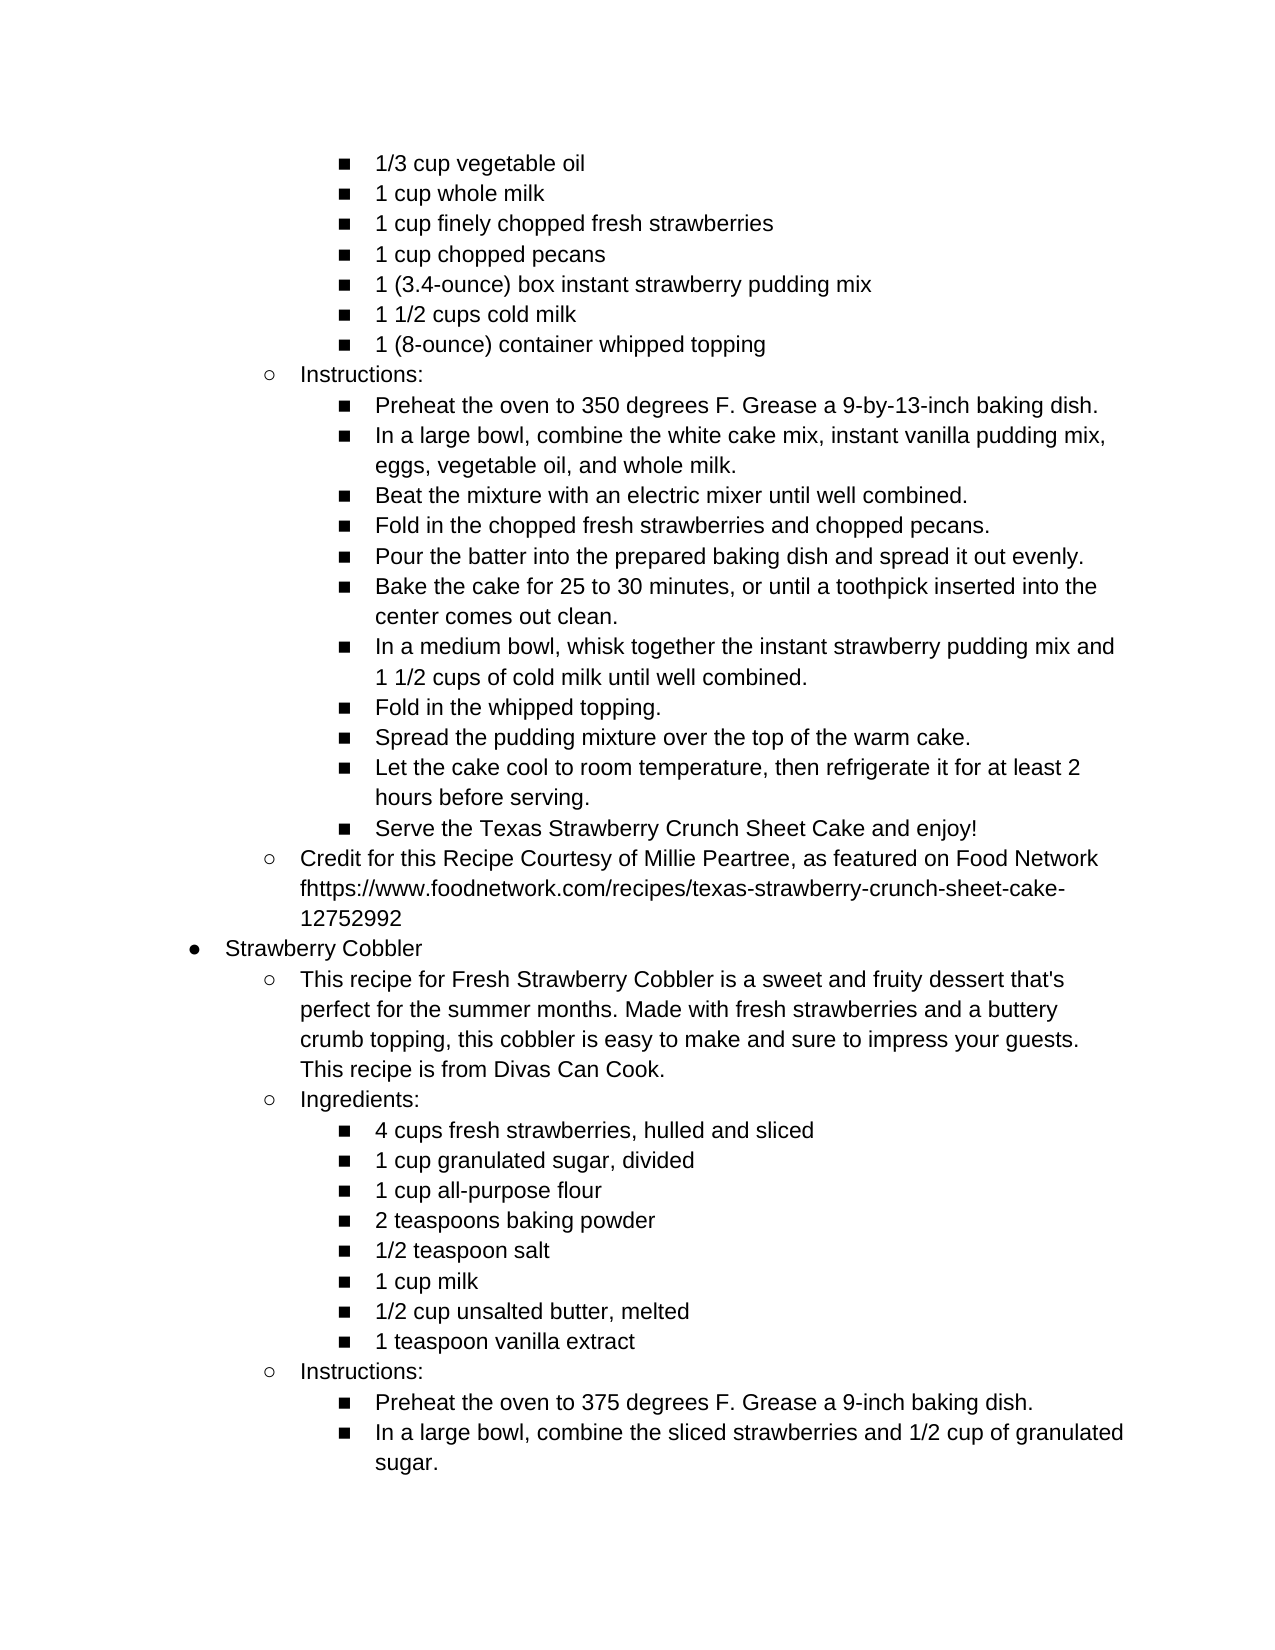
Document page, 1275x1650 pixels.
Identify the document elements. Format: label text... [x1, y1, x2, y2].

list 1 (3.4-ounce) box instant strawberry pudding mix [337, 271, 1125, 297]
list Fold in the chopped fresh strawberries and chopped pecans. [337, 512, 1125, 539]
list Instructions: [262, 361, 1125, 388]
list 1 cup all-purpose flour [337, 1177, 1125, 1203]
list 1 cup finely chopped fresh strawberries [337, 210, 1125, 237]
list This recipe for Fresh Strawberry Cobbler is a sweet and fruity dessert that's perfect for the summer months. Made with fresh strawberries and a buttery crumb topping, this cobbler is easy to make and sure to impress your guests. This recipe is from Divas Can Cook. [262, 966, 1125, 1083]
list Bake the cake for 25 to 30 minutes, or until a toothpick inserted into the center comes out clean. [337, 573, 1125, 629]
list 1 (8-ounce) container whipped topping [337, 331, 1125, 358]
list Ingredients: [262, 1086, 1125, 1113]
list Pour the batter into the prepared baking dish and spread it out evenly. [337, 543, 1125, 569]
list 1 cup whole milk [337, 180, 1125, 207]
list Instructions: [262, 1358, 1125, 1385]
list 1/2 teaspoon salt [337, 1237, 1125, 1264]
list Preheat the oven to 375 degrees F. Grease a 9-inch baking dish. [337, 1388, 1125, 1415]
list 2 teaspoons baking powder [337, 1207, 1125, 1234]
list Spread the pudding mixture over the top of the warm cake. [337, 724, 1125, 750]
list 1 cup milk [337, 1268, 1125, 1294]
list Credit for this Recipe Courtesy of Millie Peartree, as featured on Food Network fhttps://www.foodnetwork.com/recipes/texas-strawberry-crunch-sheet-cake-12752992 [262, 845, 1125, 932]
list Preheat the oven to 350 degrees F. Grease a 9-by-13-inch baking dish. [337, 392, 1125, 418]
list In a medium bowl, whisk together the instant strawberry pudding mix and 1 1/2 cups of cold milk until well combined. [337, 633, 1125, 690]
list Serve the Texas Strawberry Crunch Sheet Cake and enjoy! [337, 814, 1125, 841]
list 1 cup granulated sugar, divided [337, 1147, 1125, 1173]
list 1 1/2 cups cold milk [337, 301, 1125, 327]
list In a large bowl, combine the sliced strawberries and 1/2 cup of granulated sugar. [337, 1419, 1125, 1475]
list 1 cup chopped pecans [337, 241, 1125, 267]
list 1/2 cup unsalted butter, melted [337, 1298, 1125, 1324]
list In a large bowl, combine the white cake mix, instant vanilla pudding mix, eggs, vegetable oil, and whole milk. [337, 422, 1125, 478]
list 1 teaspoon vanilla extract [337, 1328, 1125, 1354]
list Let the cake cool to room temperature, then refrigerate it for at least 2 hours before serving. [337, 754, 1125, 811]
list Fold in the whipped topping. [337, 694, 1125, 720]
list 1/3 cup vegetable oil [337, 150, 1125, 176]
list Beat the mixture with an electric mixer until well combined. [337, 482, 1125, 509]
list Strawberry Cobbler [187, 935, 1125, 962]
list 4 cups fresh strawberries, hulled and sliced [337, 1117, 1125, 1143]
